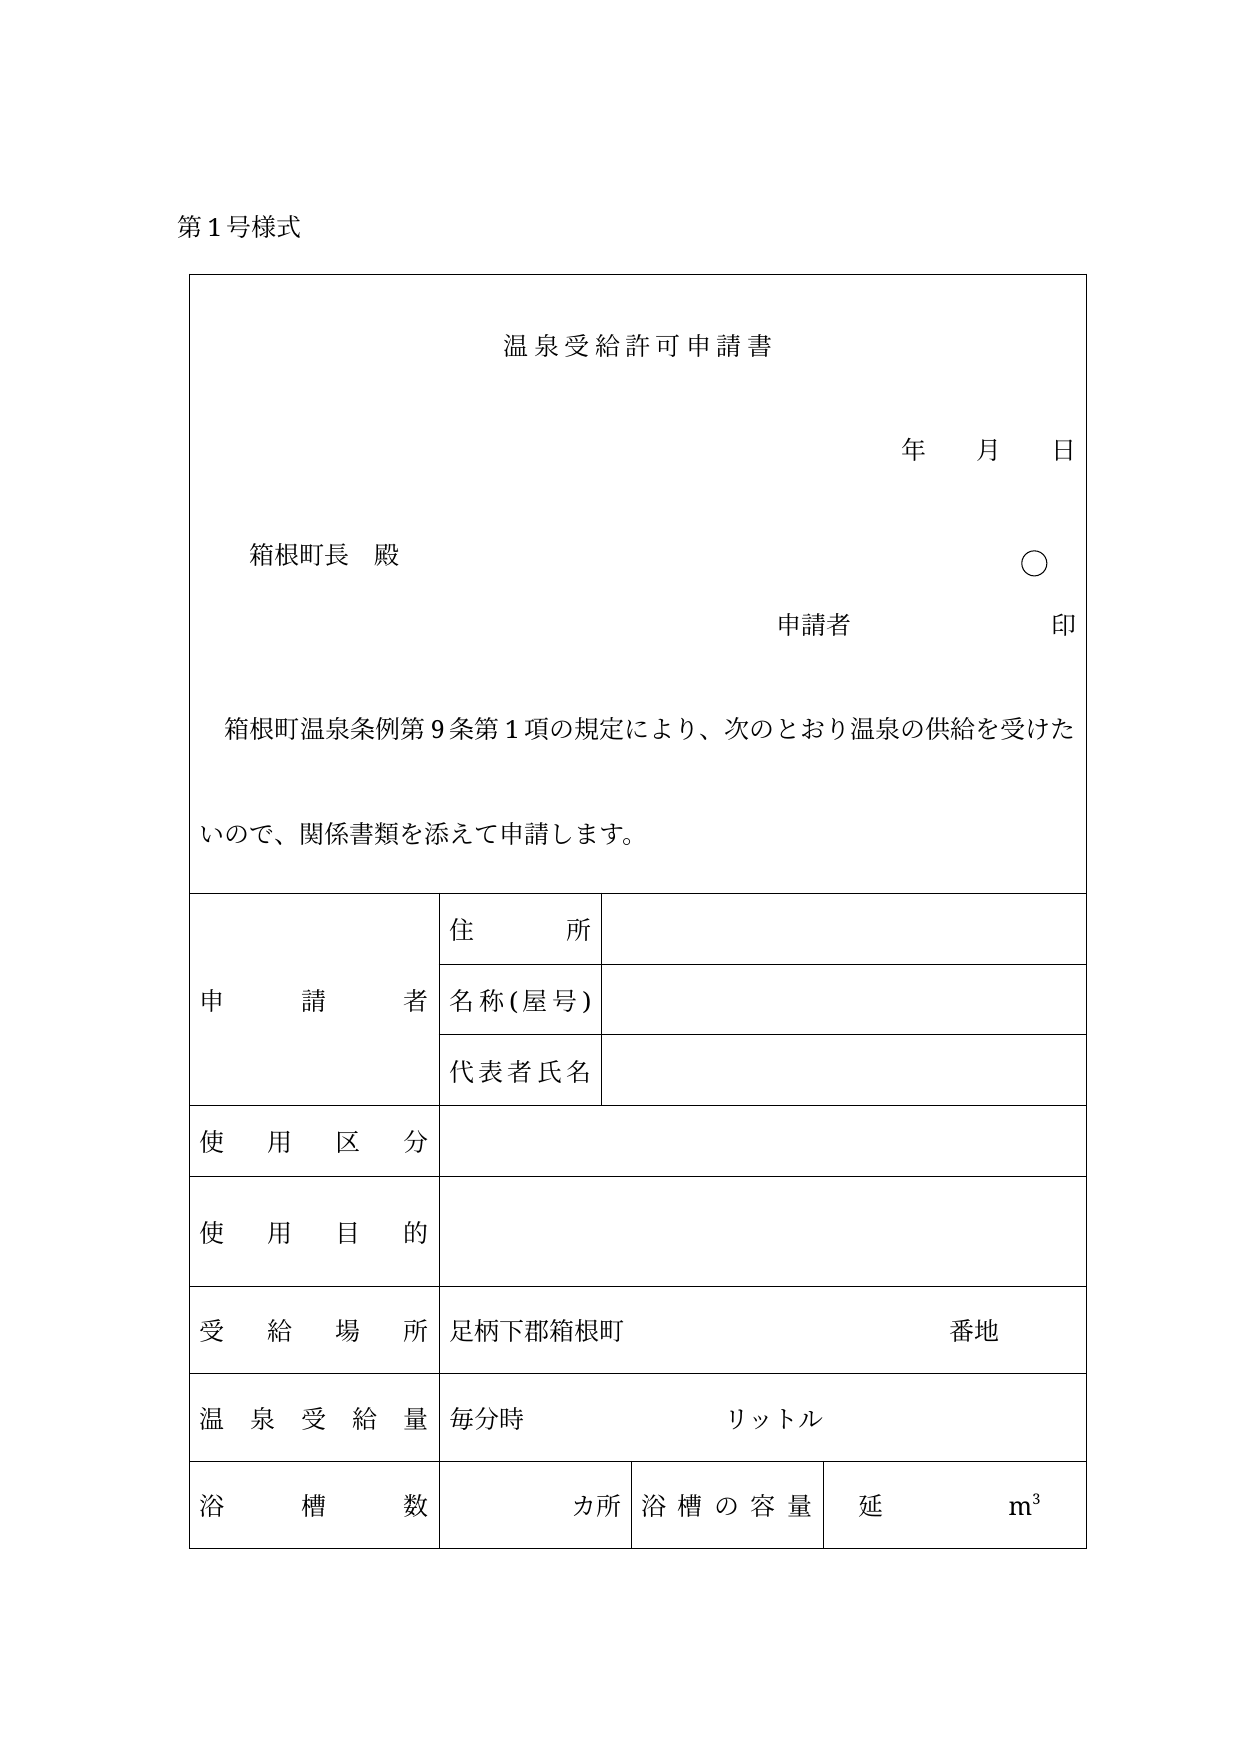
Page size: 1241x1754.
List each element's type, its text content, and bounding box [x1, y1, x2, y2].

table_cell 申請者 [190, 894, 439, 1105]
table_cell 足柄下郡箱根町 番地 [440, 1287, 1086, 1373]
table_cell 延 m3 [824, 1462, 1086, 1548]
table_cell [440, 1106, 1086, 1176]
table_cell [440, 1177, 1086, 1286]
table_cell 代表者氏名 [440, 1035, 601, 1105]
text 第1号様式 [177, 191, 1063, 261]
table_cell 名称(屋号) [440, 965, 601, 1034]
table_cell [602, 965, 1086, 1034]
table_cell 浴槽数 [190, 1462, 439, 1548]
table_cell [602, 1035, 1086, 1105]
table_cell カ所 [440, 1462, 631, 1548]
table_cell 使用目的 [190, 1177, 439, 1286]
table_header 温泉受給許可申請書 年 月 日 箱根町長 殿 申請者 印 箱根町温泉条例第9条第1項の規定により、次のとおり温泉の供給を受けたいので、関係書類を添えて申請します。 [190, 275, 1086, 893]
table_cell 毎分時 リットル [440, 1374, 1086, 1461]
table_cell 受給場所 [190, 1287, 439, 1373]
table_cell 浴槽の容量 [632, 1462, 823, 1548]
table_cell [602, 894, 1086, 963]
table_cell 温泉受給量 [190, 1374, 439, 1461]
table_cell 使用区分 [190, 1106, 439, 1176]
table_cell 住所 [440, 894, 601, 963]
